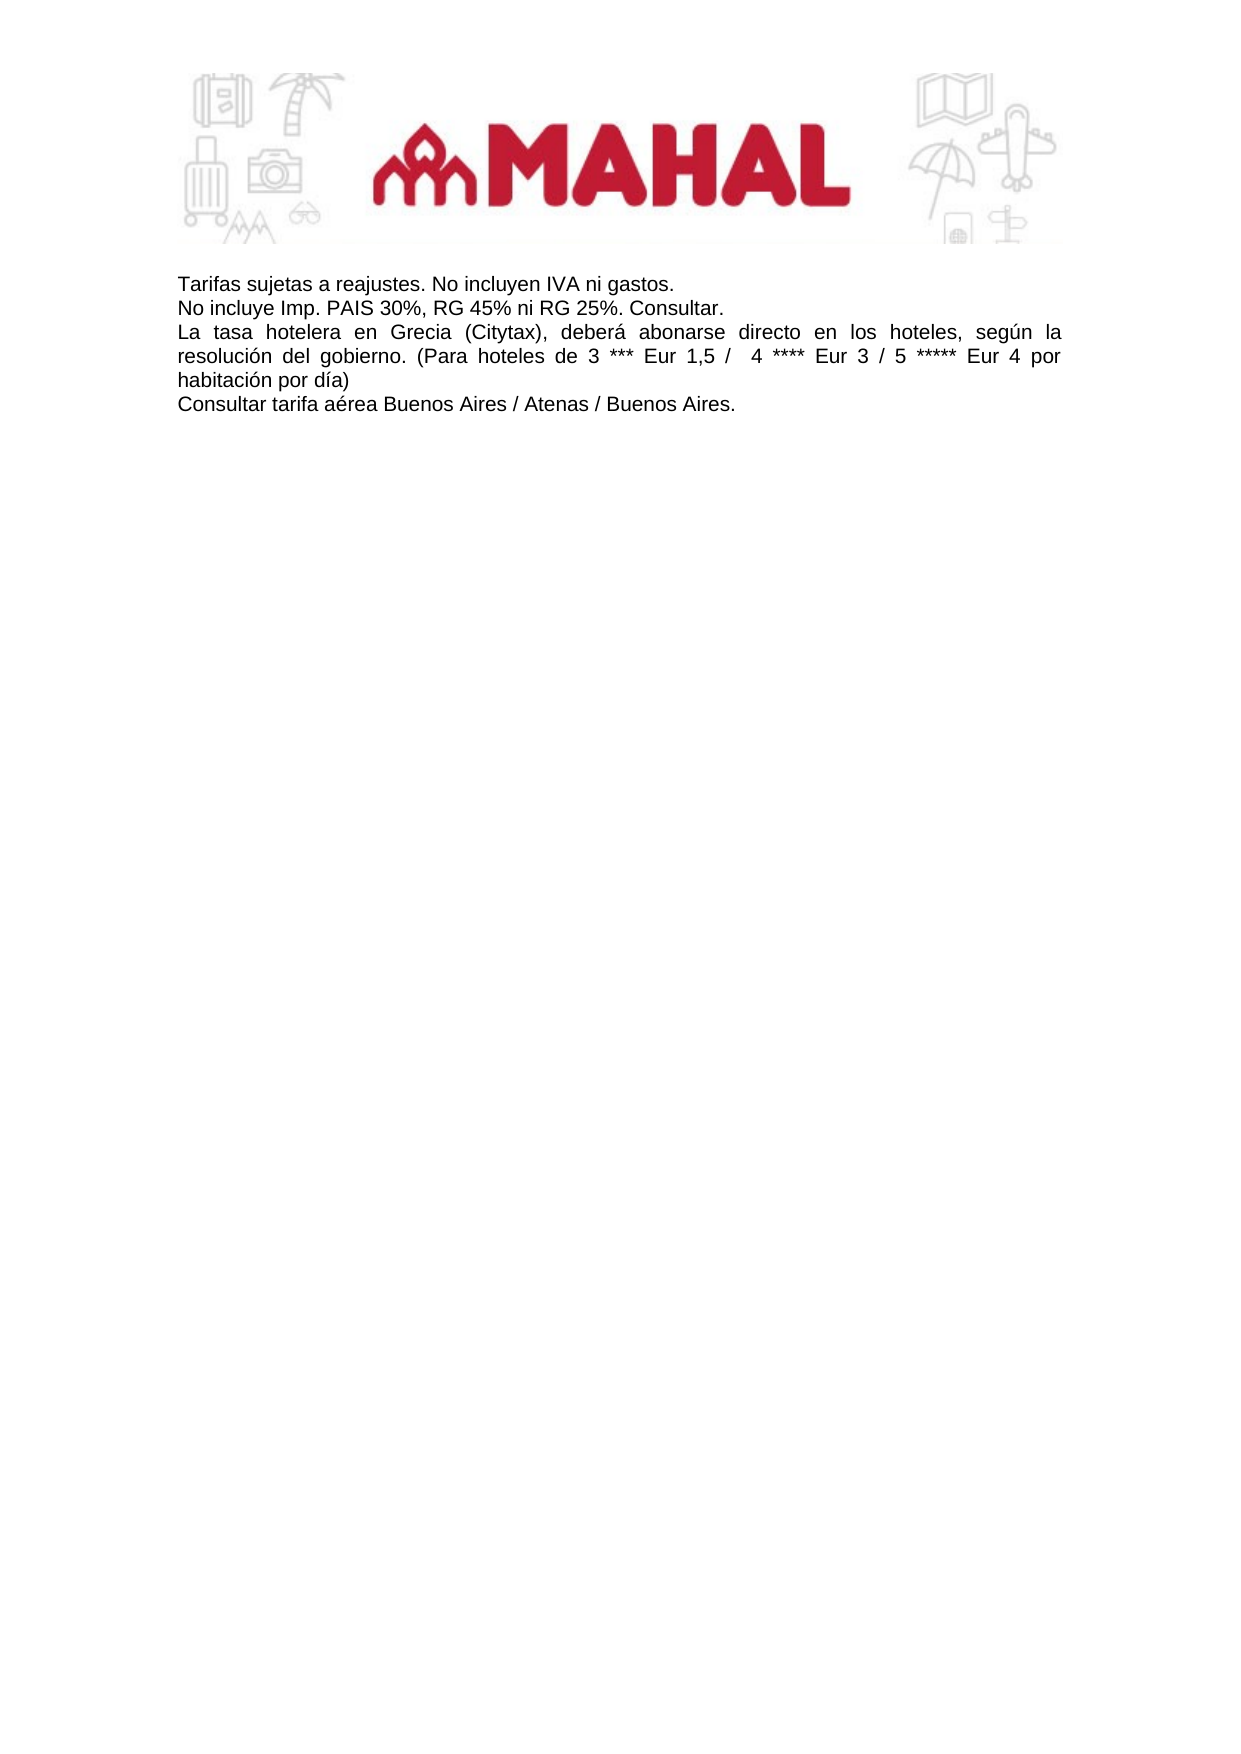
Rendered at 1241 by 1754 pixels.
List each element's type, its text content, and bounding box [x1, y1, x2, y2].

text Consultar tarifa aérea Buenos Aires / Atenas / Buenos Aires. [177, 391, 1063, 415]
text Tarifas sujetas a reajustes. No incluyen IVA ni gastos. [177, 272, 1063, 296]
text La tasa hotelera en Grecia (Citytax), deberá abonarse directo en los hoteles, según la resolución del gobierno. (Para hoteles de 3 *** Eur 1,5 / 4 **** Eur 3 / 5 ***** Eur 4 por habitación por día) [177, 319, 1063, 391]
text No incluye Imp. PAIS 30%, RG 45% ni RG 25%. Consultar. [177, 296, 1063, 319]
picture [177, 73, 1063, 244]
